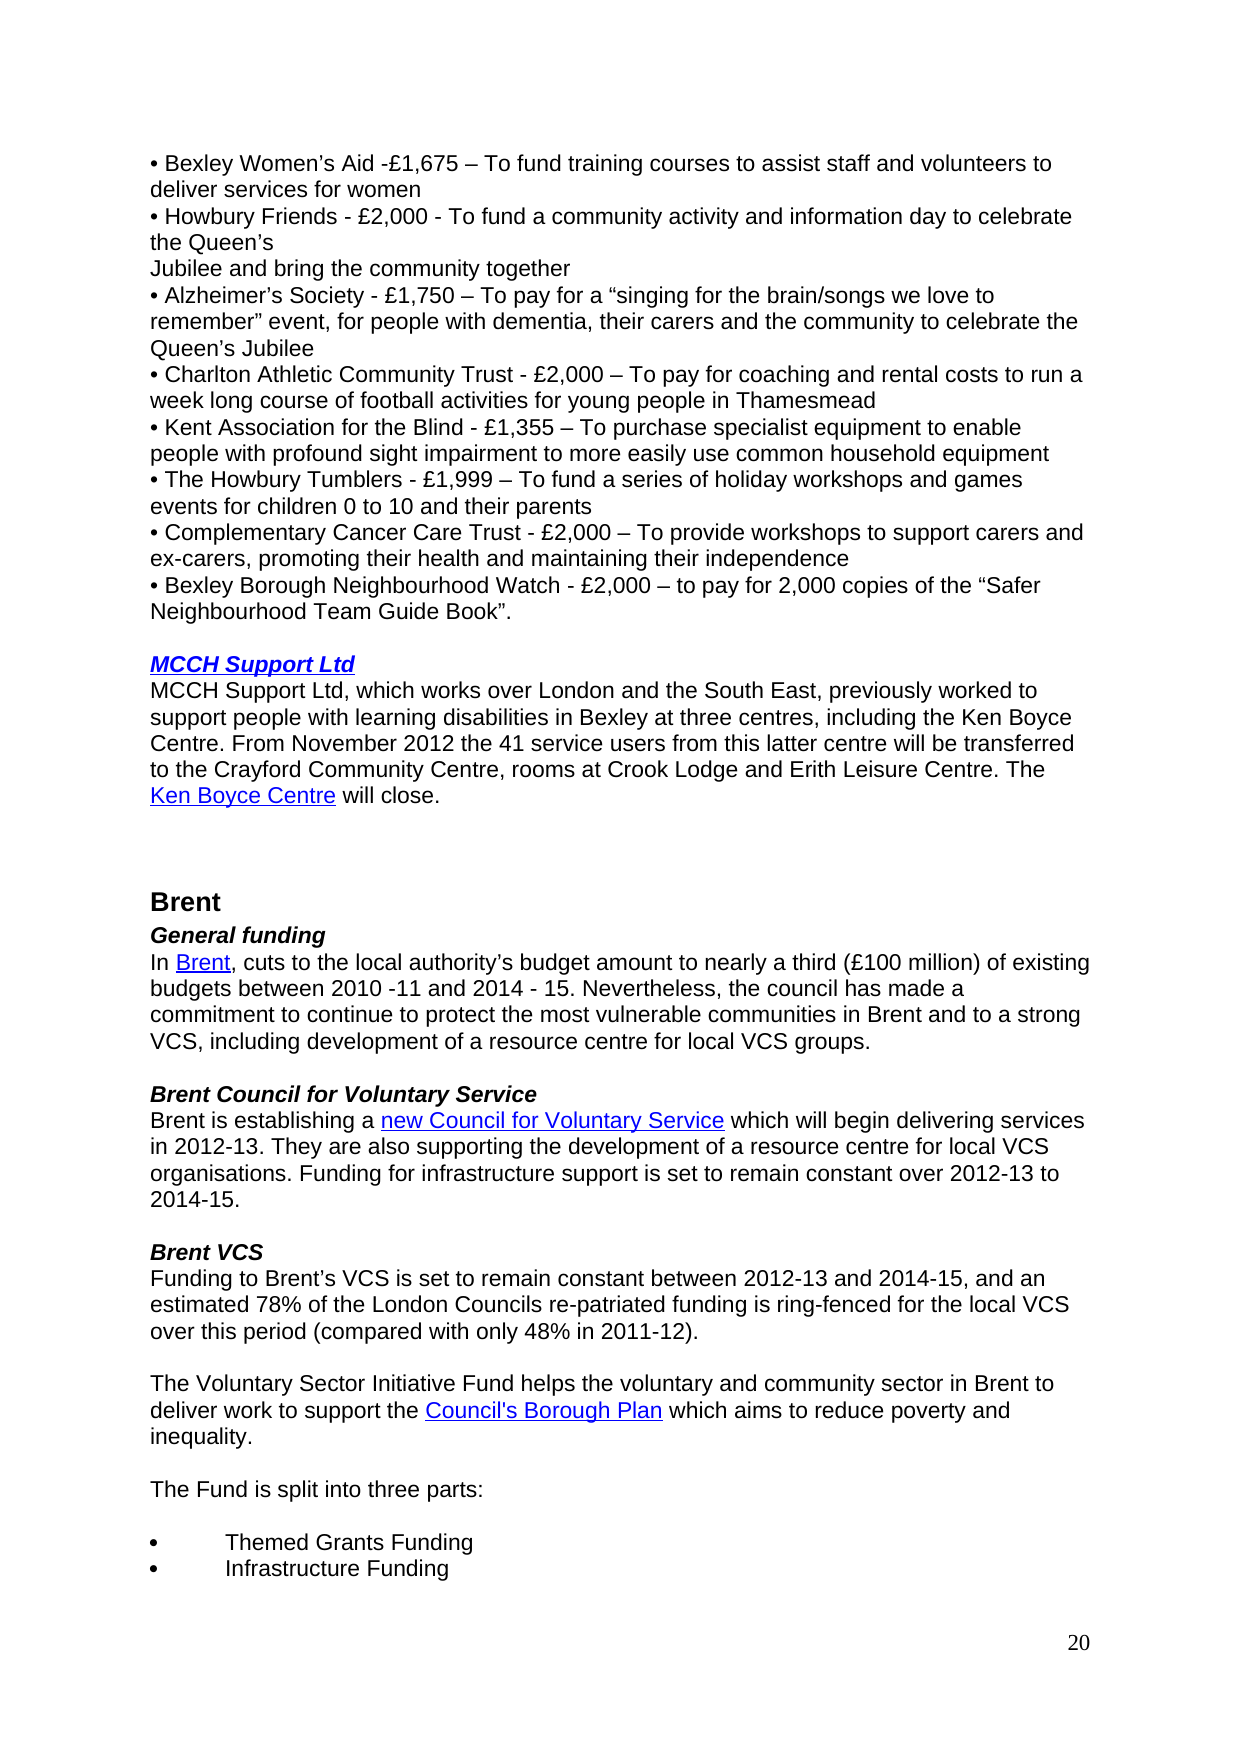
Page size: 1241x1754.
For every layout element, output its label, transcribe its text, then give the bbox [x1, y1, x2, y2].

text • Alzheimer’s Society - £1,750 – To pay for a “singing for the brain/songs we love to remember” event, for people with dementia, their carers and the community to celebrate the Queen’s Jubilee [150, 282, 1090, 361]
text • Bexley Borough Neighbourhood Watch - £2,000 – to pay for 2,000 copies of the “Safer Neighbourhood Team Guide Book”. [150, 572, 1090, 624]
list Infrastructure Funding [150, 1555, 1090, 1581]
text The Fund is split into three parts: [150, 1476, 1090, 1502]
text MCCH Support Ltd, which works over London and the South East, previously worked to support people with learning disabilities in Bexley at three centres, including the Ken Boyce Centre. From November 2012 the 41 service users from this latter centre will be transferred to the Crayford Community Centre, rooms at Crook Lodge and Erith Leisure Centre. The Ken Boyce Centre will close. [150, 677, 1090, 809]
text MCCH Support Ltd [150, 651, 1090, 677]
text • The Howbury Tumblers - £1,999 – To fund a series of holiday workshops and games events for children 0 to 10 and their parents [150, 466, 1090, 519]
text In Brent, cuts to the local authority’s budget amount to nearly a third (£100 million) of existing budgets between 2010 -11 and 2014 - 15. Nevertheless, the council has made a commitment to continue to protect the most vulnerable communities in Brent and to a strong VCS, including development of a resource centre for local VCS groups. [150, 949, 1090, 1054]
text Brent Council for Voluntary Service [150, 1081, 1090, 1107]
text The Voluntary Sector Initiative Fund helps the voluntary and community sector in Brent to deliver work to support the Council's Borough Plan which aims to reduce poverty and inequality. [150, 1370, 1090, 1449]
list Themed Grants Funding [150, 1528, 1090, 1555]
text • Charlton Athletic Community Trust - £2,000 – To pay for coaching and rental costs to run a week long course of football activities for young people in Thamesmead [150, 361, 1090, 413]
text Funding to Brent’s VCS is set to remain constant between 2012-13 and 2014-15, and an estimated 78% of the London Councils re-patriated funding is ring-fenced for the local VCS over this period (compared with only 48% in 2011-12). [150, 1265, 1090, 1344]
text Brent VCS [150, 1239, 1090, 1265]
text • Howbury Friends - £2,000 - To fund a community activity and information day to celebrate the Queen’s [150, 203, 1090, 255]
subtitle Brent [150, 886, 1090, 918]
text • Complementary Cancer Care Trust - £2,000 – To provide workshops to support carers and ex-carers, promoting their health and maintaining their independence [150, 519, 1090, 572]
text • Kent Association for the Blind - £1,355 – To purchase specialist equipment to enable people with profound sight impairment to more easily use common household equipment [150, 413, 1090, 466]
text • Bexley Women’s Aid -£1,675 – To fund training courses to assist staff and volunteers to deliver services for women [150, 150, 1090, 203]
text General funding [150, 922, 1090, 949]
text Jubilee and bring the community together [150, 255, 1090, 282]
text Brent is establishing a new Council for Voluntary Service which will begin delivering services in 2012-13. They are also supporting the development of a resource centre for local VCS organisations. Funding for infrastructure support is set to remain constant over 2012-13 to 2014-15. [150, 1107, 1090, 1212]
